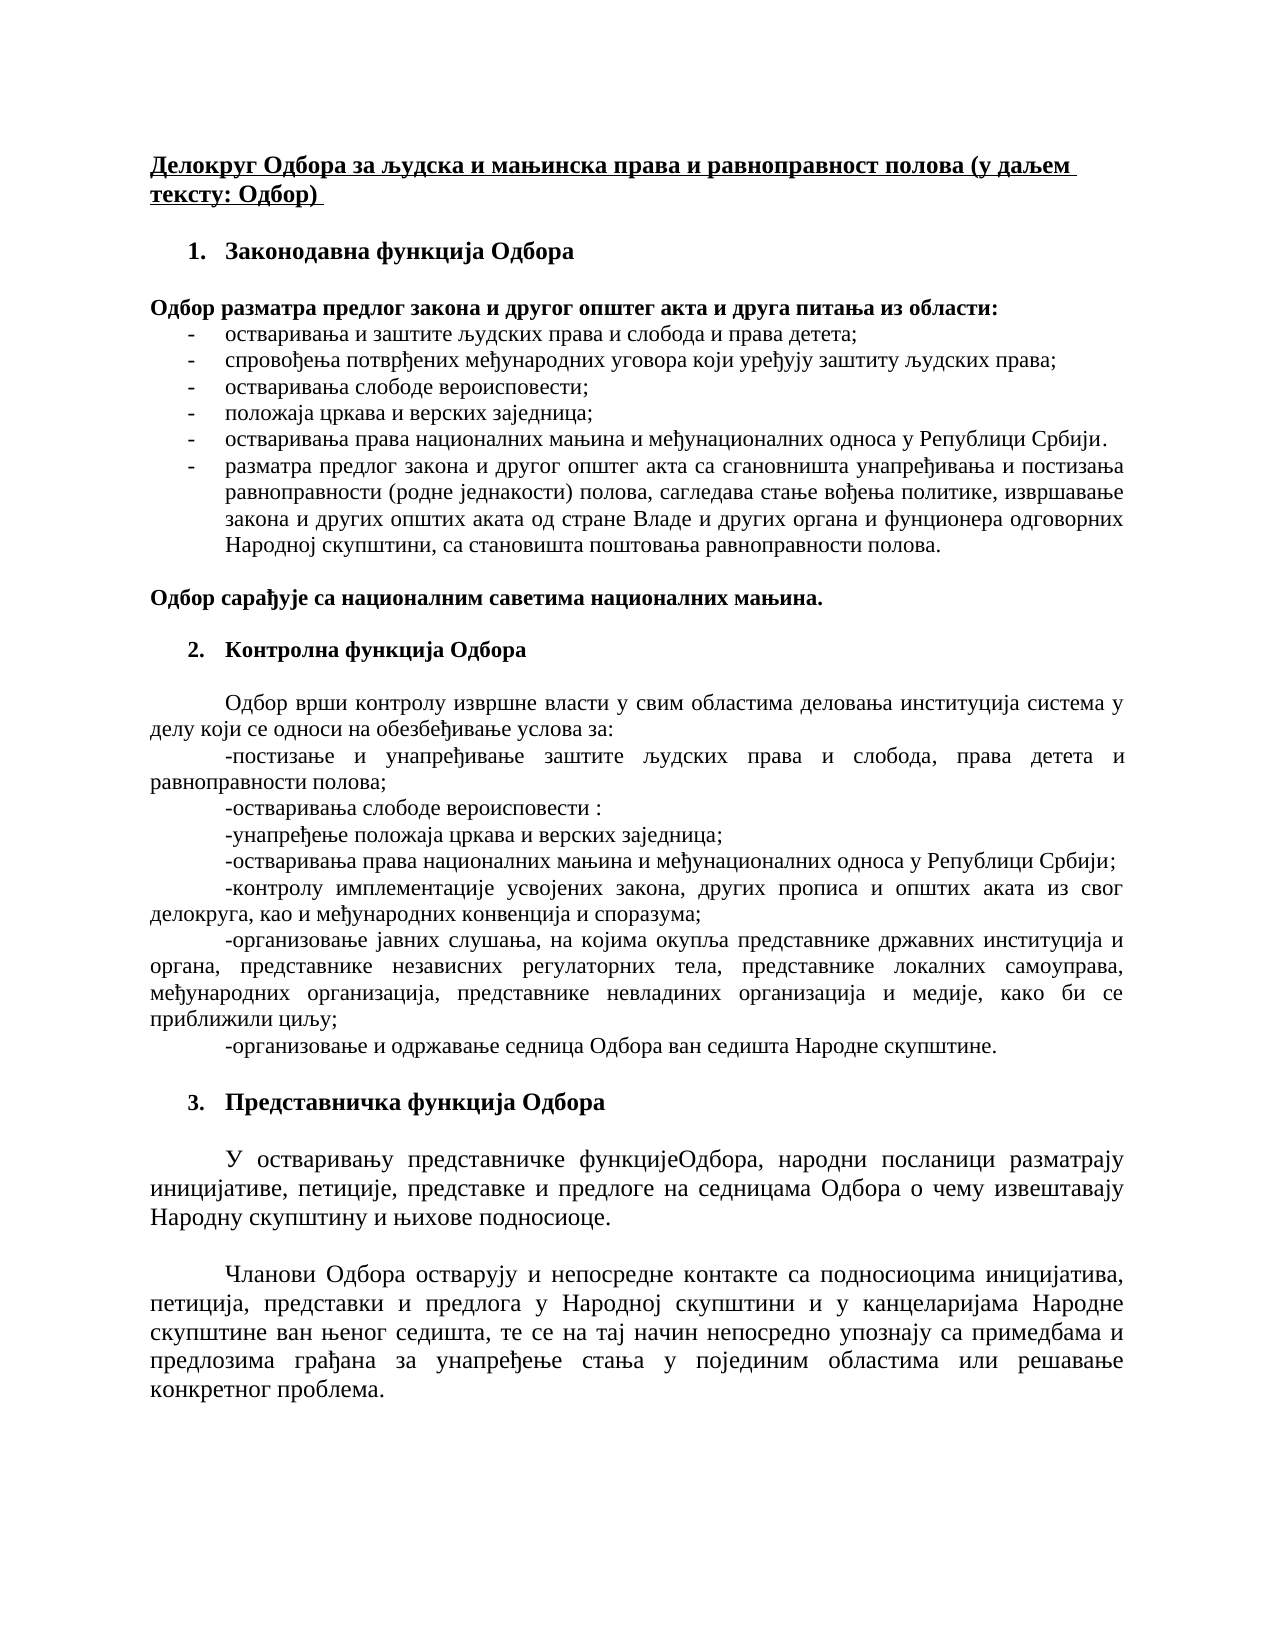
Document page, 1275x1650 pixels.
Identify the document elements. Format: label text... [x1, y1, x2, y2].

list спровођења потврђених међународних уговора који уређују заштиту људских права; [187, 346, 1125, 373]
text Одбор разматра предлог закона и другог општег акта и друга питања из области: [150, 294, 1125, 320]
text -остваривања права националних мањина и међунационалних односа у Републици Србији; [150, 847, 1125, 873]
list Законодавна функција Одбора [187, 236, 1125, 265]
text -остваривања слободе вероисповести : [150, 794, 1125, 821]
text У остваривању представничке функцијеОдбора, народни посланици разматрају иницијативе, петиције, представке и предлоге на седницама Одбора о чему извештавају Народну скупштину и њихове подносиоце. [150, 1144, 1125, 1231]
list положаја цркава и верских заједница; [187, 399, 1125, 426]
text -организовање јавних слушања, на којима окупља представнике државних институција и органа, представнике независних регулаторних тела, представнике локалних самоуправа, међународних организација, представнике невладиних организација и медије, како би се приближили циљу; [150, 926, 1125, 1032]
text -постизање и унапређивање заштите људских права и слобода, права детета и равноправности полова; [150, 742, 1125, 794]
list остваривања права националних мањина и међунационалних односа у Републици Србији. [187, 426, 1125, 452]
list остваривања и заштите људских права и слобода и права детета; [187, 320, 1125, 346]
text -контролу имплементације усвојених закона, других прописа и општих аката из свог делокруга, као и међународних конвенција и споразума; [150, 873, 1125, 926]
text -унапређење положаја цркава и верских заједница; [150, 821, 1125, 847]
list Контролна функција Одбора [187, 636, 1125, 663]
list остваривања слободе вероисповести; [187, 373, 1125, 399]
list Представничка функција Одбора [187, 1087, 1125, 1116]
text Чланови Одбора остварују и непосредне контакте са подносиоцима иницијатива, петиција, представки и предлога у Народној скупштини и у канцеларијама Народне скупштине ван њеног седишта, те се на тај начин непосредно упознају са примедбама и предлозима грађана за унапређење стања у појединим областима или решавање конкретног проблема. [150, 1259, 1125, 1403]
text Одбор сарађује са националним саветима националних мањина. [150, 584, 1125, 610]
list разматра предлог закона и другог општег акта са сгановништа унапређивања и постизања равноправности (родне једнакости) полова, сагледава стање вођења политике, извршавање закона и других општих аката од стране Владе и других органа и фунционера одговорних Народној скупштини, са становишта поштовања равноправности полова. [187, 452, 1125, 557]
text Делокруг Одбора за људска и мањинска права и равноправност полова (у даљем тексту: Одбор) [150, 150, 1125, 207]
text Одбор врши контролу извршне власти у свим областима деловања институција система у делу који се односи на обезбеђивање услова за: [150, 689, 1125, 742]
text -организовање и одржавање седница Одбора ван седишта Народне скупштине. [150, 1032, 1125, 1058]
